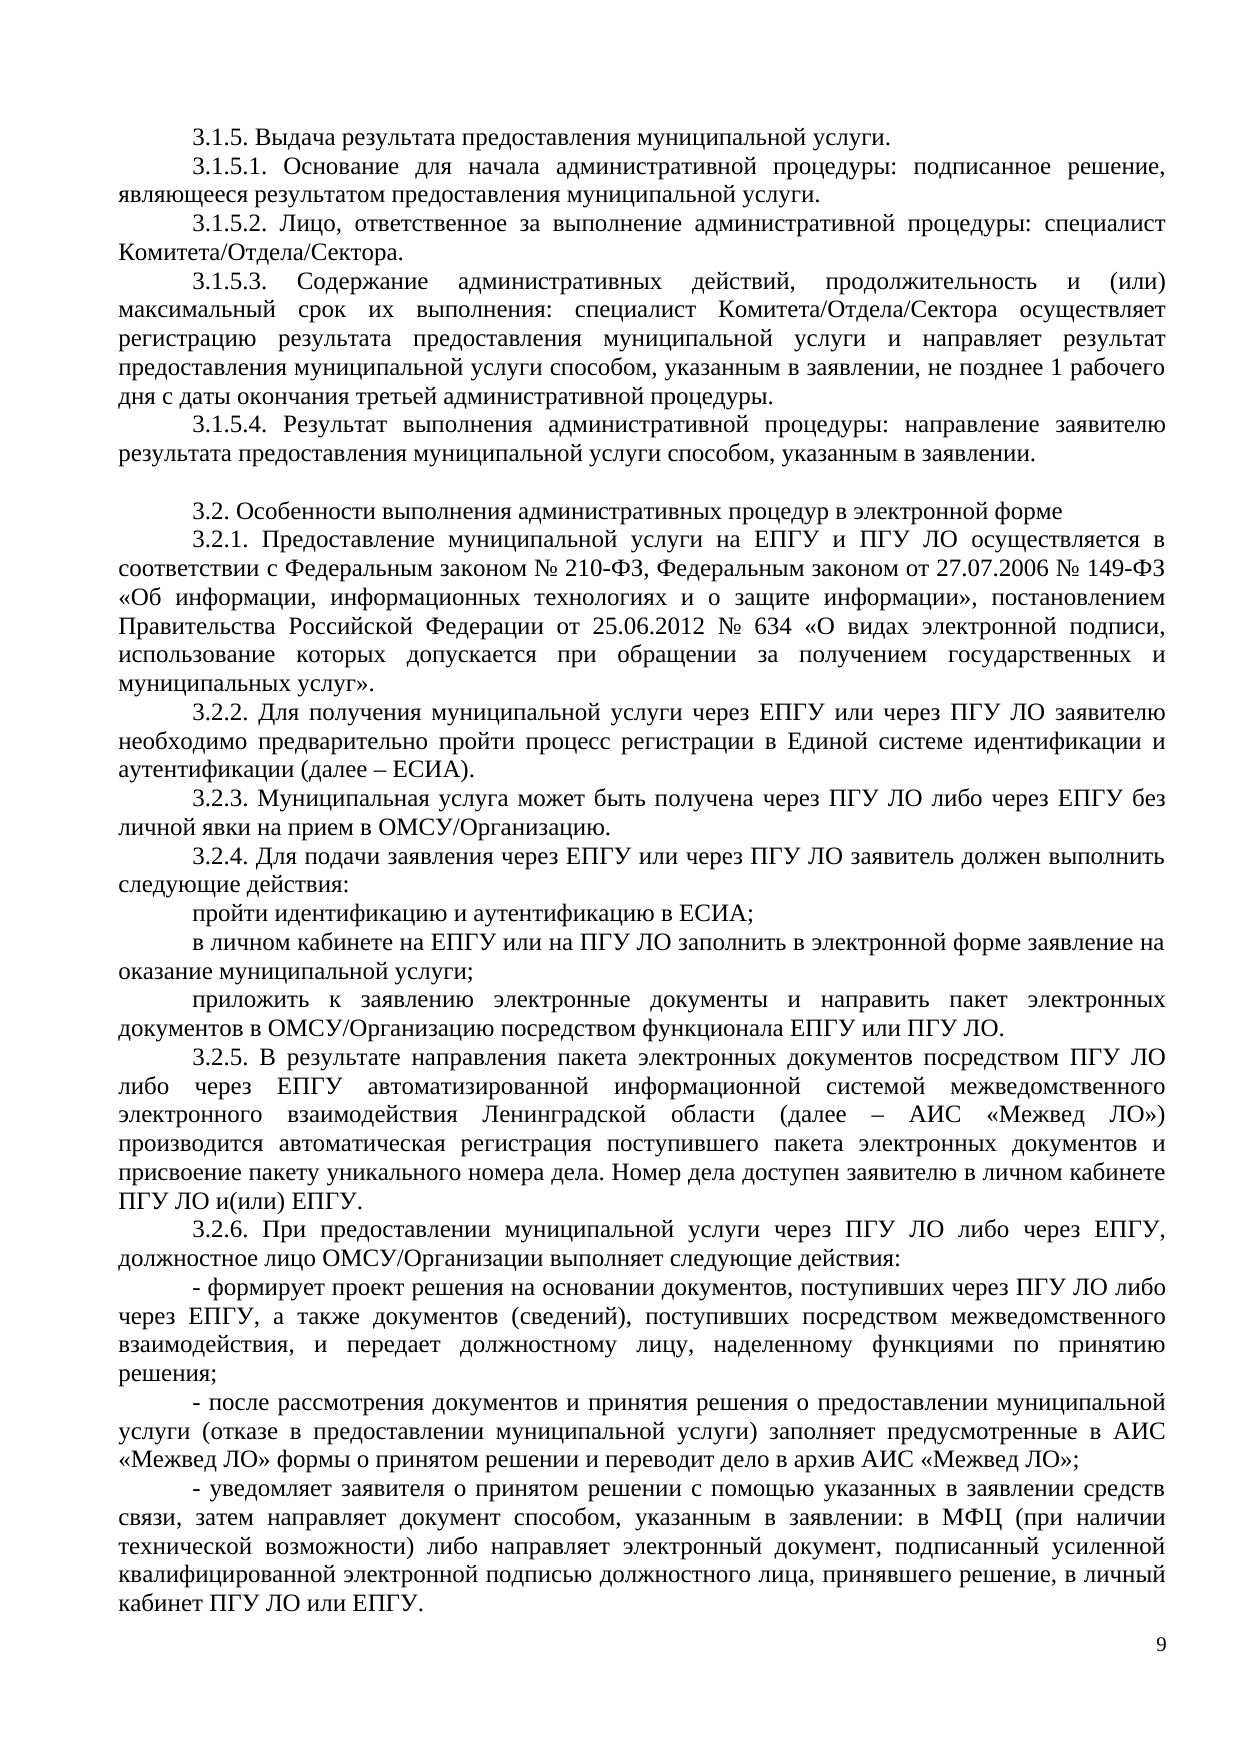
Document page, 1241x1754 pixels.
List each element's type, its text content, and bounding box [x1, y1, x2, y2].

text - после рассмотрения документов и принятия решения о предоставлении муниципальной услуги (отказе в предоставлении муниципальной услуги) заполняет предусмотренные в АИС «Межвед ЛО» формы о принятом решении и переводит дело в архив АИС «Межвед ЛО»; [118, 1387, 1167, 1473]
text 3.1.5.2. Лицо, ответственное за выполнение административной процедуры: специалист Комитета/Отдела/Сектора. [118, 208, 1167, 266]
text 3.2.3. Муниципальная услуга может быть получена через ПГУ ЛО либо через ЕПГУ без личной явки на прием в ОМСУ/Организацию. [118, 783, 1167, 841]
text пройти идентификацию и аутентификацию в ЕСИА; [118, 898, 1167, 927]
text в личном кабинете на ЕПГУ или на ПГУ ЛО заполнить в электронной форме заявление на оказание муниципальной услуги; [118, 927, 1167, 984]
text 3.2. Особенности выполнения административных процедур в электронной форме [118, 496, 1167, 524]
text 3.1.5. Выдача результата предоставления муниципальной услуги. [118, 122, 1167, 151]
text 3.2.5. В результате направления пакета электронных документов посредством ПГУ ЛО либо через ЕПГУ автоматизированной информационной системой межведомственного электронного взаимодействия Ленинградской области (далее – АИС «Межвед ЛО») производится автоматическая регистрация поступившего пакета электронных документов и присвоение пакету уникального номера дела. Номер дела доступен заявителю в личном кабинете ПГУ ЛО и(или) ЕПГУ. [118, 1042, 1167, 1214]
text 3.2.6. При предоставлении муниципальной услуги через ПГУ ЛО либо через ЕПГУ, должностное лицо ОМСУ/Организации выполняет следующие действия: [118, 1214, 1167, 1272]
text - формирует проект решения на основании документов, поступивших через ПГУ ЛО либо через ЕПГУ, а также документов (сведений), поступивших посредством межведомственного взаимодействия, и передает должностному лицу, наделенному функциями по принятию решения; [118, 1272, 1167, 1387]
text 3.1.5.1. Основание для начала административной процедуры: подписанное решение, являющееся результатом предоставления муниципальной услуги. [118, 151, 1167, 208]
text - уведомляет заявителя о принятом решении с помощью указанных в заявлении средств связи, затем направляет документ способом, указанным в заявлении: в МФЦ (при наличии технической возможности) либо направляет электронный документ, подписанный усиленной квалифицированной электронной подписью должностного лица, принявшего решение, в личный кабинет ПГУ ЛО или ЕПГУ. [118, 1473, 1167, 1617]
text 3.2.2. Для получения муниципальной услуги через ЕПГУ или через ПГУ ЛО заявителю необходимо предварительно пройти процесс регистрации в Единой системе идентификации и аутентификации (далее – ЕСИА). [118, 697, 1167, 783]
text приложить к заявлению электронные документы и направить пакет электронных документов в ОМСУ/Организацию посредством функционала ЕПГУ или ПГУ ЛО. [118, 984, 1167, 1042]
text 3.1.5.4. Результат выполнения административной процедуры: направление заявителю результата предоставления муниципальной услуги способом, указанным в заявлении. [118, 409, 1167, 467]
text 3.1.5.3. Содержание административных действий, продолжительность и (или) максимальный срок их выполнения: специалист Комитета/Отдела/Сектора осуществляет регистрацию результата предоставления муниципальной услуги и направляет результат предоставления муниципальной услуги способом, указанным в заявлении, не позднее 1 рабочего дня с даты окончания третьей административной процедуры. [118, 266, 1167, 409]
text 3.2.1. Предоставление муниципальной услуги на ЕПГУ и ПГУ ЛО осуществляется в соответствии с Федеральным законом № 210-ФЗ, Федеральным законом от 27.07.2006 № 149-ФЗ «Об информации, информационных технологиях и о защите информации», постановлением Правительства Российской Федерации от 25.06.2012 № 634 «О видах электронной подписи, использование которых допускается при обращении за получением государственных и муниципальных услуг». [118, 524, 1167, 697]
text 3.2.4. Для подачи заявления через ЕПГУ или через ПГУ ЛО заявитель должен выполнить следующие действия: [118, 841, 1167, 898]
